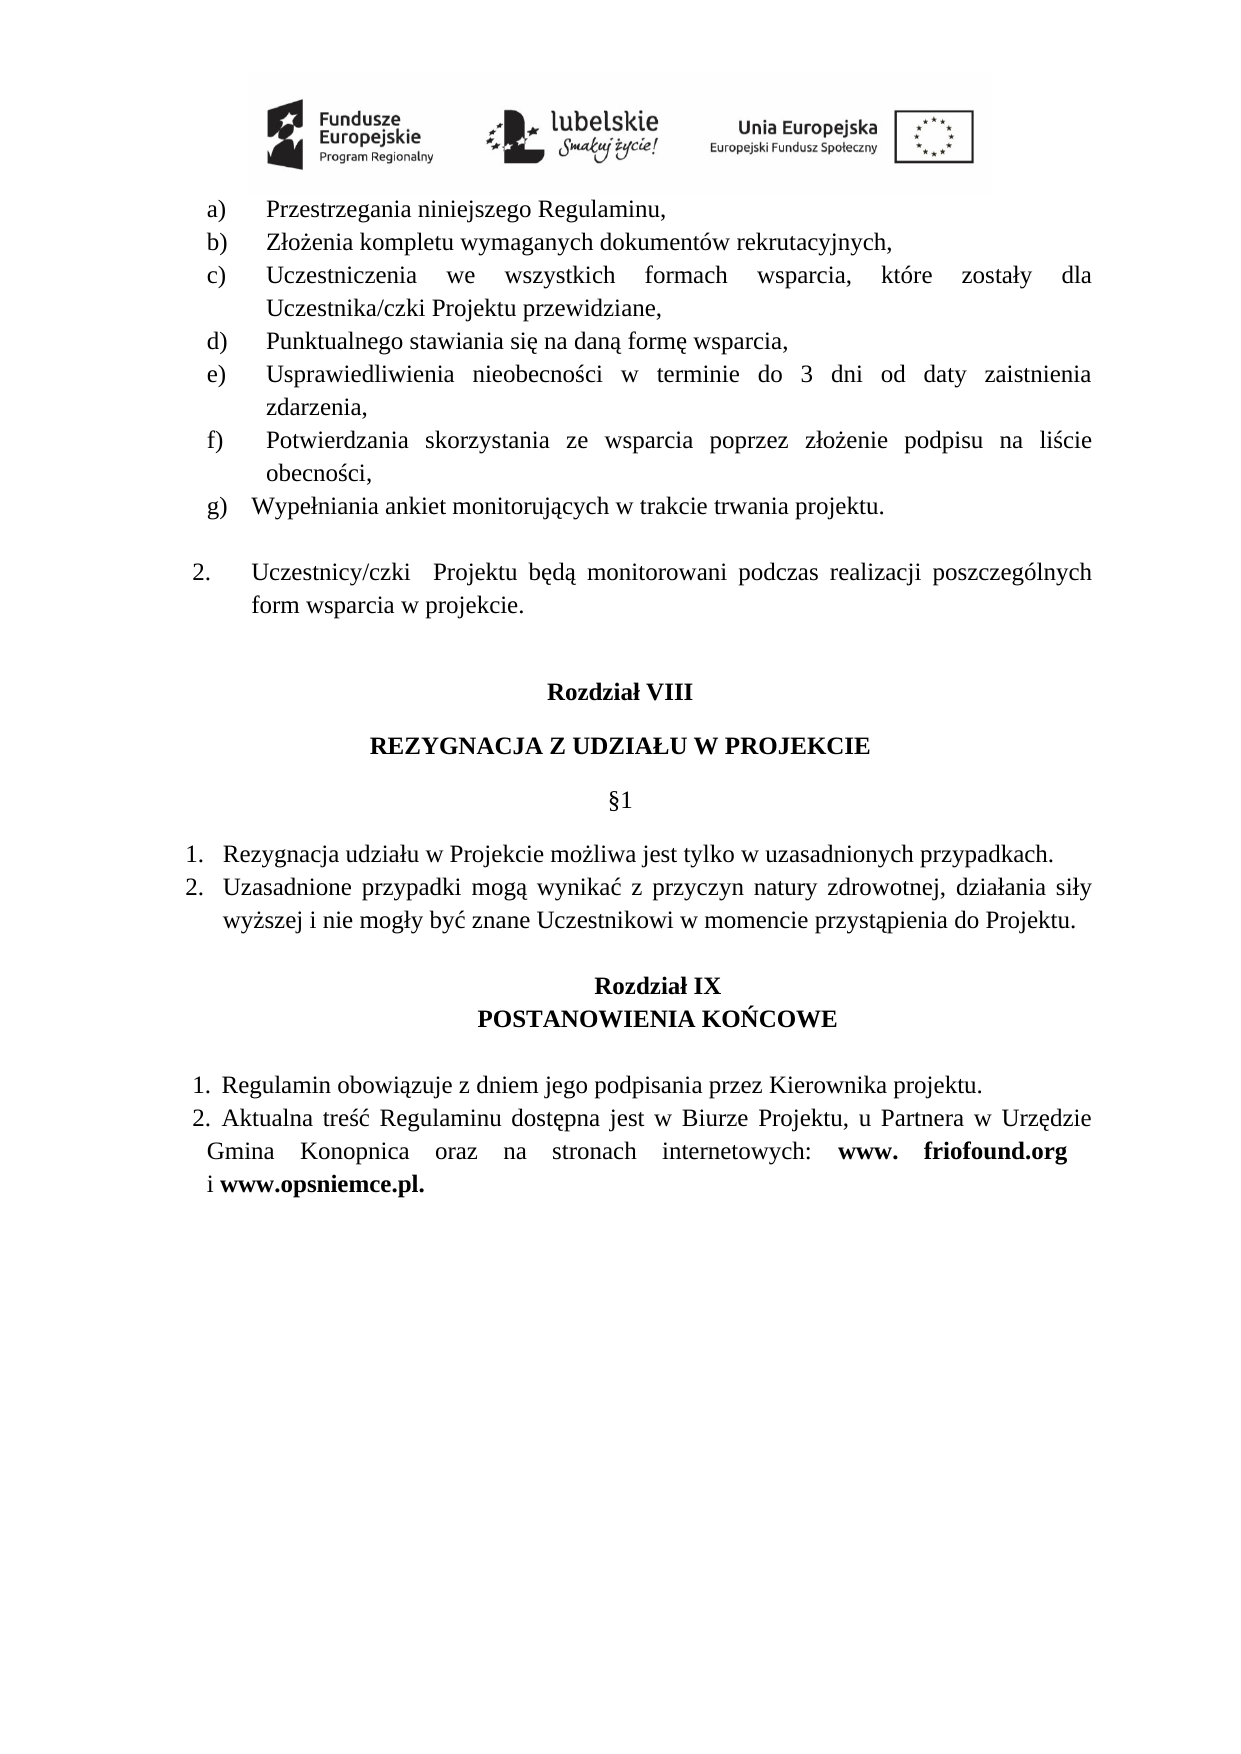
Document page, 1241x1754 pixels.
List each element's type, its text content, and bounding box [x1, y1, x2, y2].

text Rozdział VIII [148, 677, 1093, 706]
text §1 [148, 785, 1093, 813]
list Regulamin obowiązuje z dniem jego podpisania przez Kierownika projektu. [192, 1070, 1093, 1098]
list Rezygnacja udziału w Projekcie możliwa jest tylko w uzasadnionych przypadkach. [185, 839, 1093, 867]
list POSTANOWIENIA KOŃCOWE [223, 1004, 1093, 1032]
list Punktualnego stawiania się na daną formę wsparcia, [207, 326, 1093, 355]
list Uzasadnione przypadki mogą wynikać z przyczyn natury zdrowotnej, działania siły wyższej i nie mogły być znane Uczestnikowi w momencie przystąpienia do Projektu. [185, 872, 1093, 933]
list Wypełniania ankiet monitorujących w trakcie trwania projektu. [207, 491, 1093, 520]
list Usprawiedliwienia nieobecności w terminie do 3 dni od daty zaistnienia zdarzenia, [207, 359, 1093, 421]
text REZYGNACJA Z UDZIAŁU W PROJEKCIE [148, 731, 1093, 760]
picture [248, 73, 992, 194]
list Uczestniczenia we wszystkich formach wsparcia, które zostały dla Uczestnika/czki Projektu przewidziane, [207, 260, 1093, 322]
list Uczestnicy/czki Projektu będą monitorowani podczas realizacji poszczególnych form wsparcia w projekcie. [192, 557, 1093, 619]
list Rozdział IX [223, 971, 1093, 999]
list Złożenia kompletu wymaganych dokumentów rekrutacyjnych, [207, 227, 1093, 256]
list Aktualna treść Regulaminu dostępna jest w Biurze Projektu, u Partnera w Urzędzie Gmina Konopnica oraz na stronach internetowych: www. friofound.org i www.opsniemce.pl. [192, 1103, 1093, 1198]
list Przestrzegania niniejszego Regulaminu, [207, 194, 1093, 223]
list Potwierdzania skorzystania ze wsparcia poprzez złożenie podpisu na liście obecności, [207, 425, 1093, 487]
